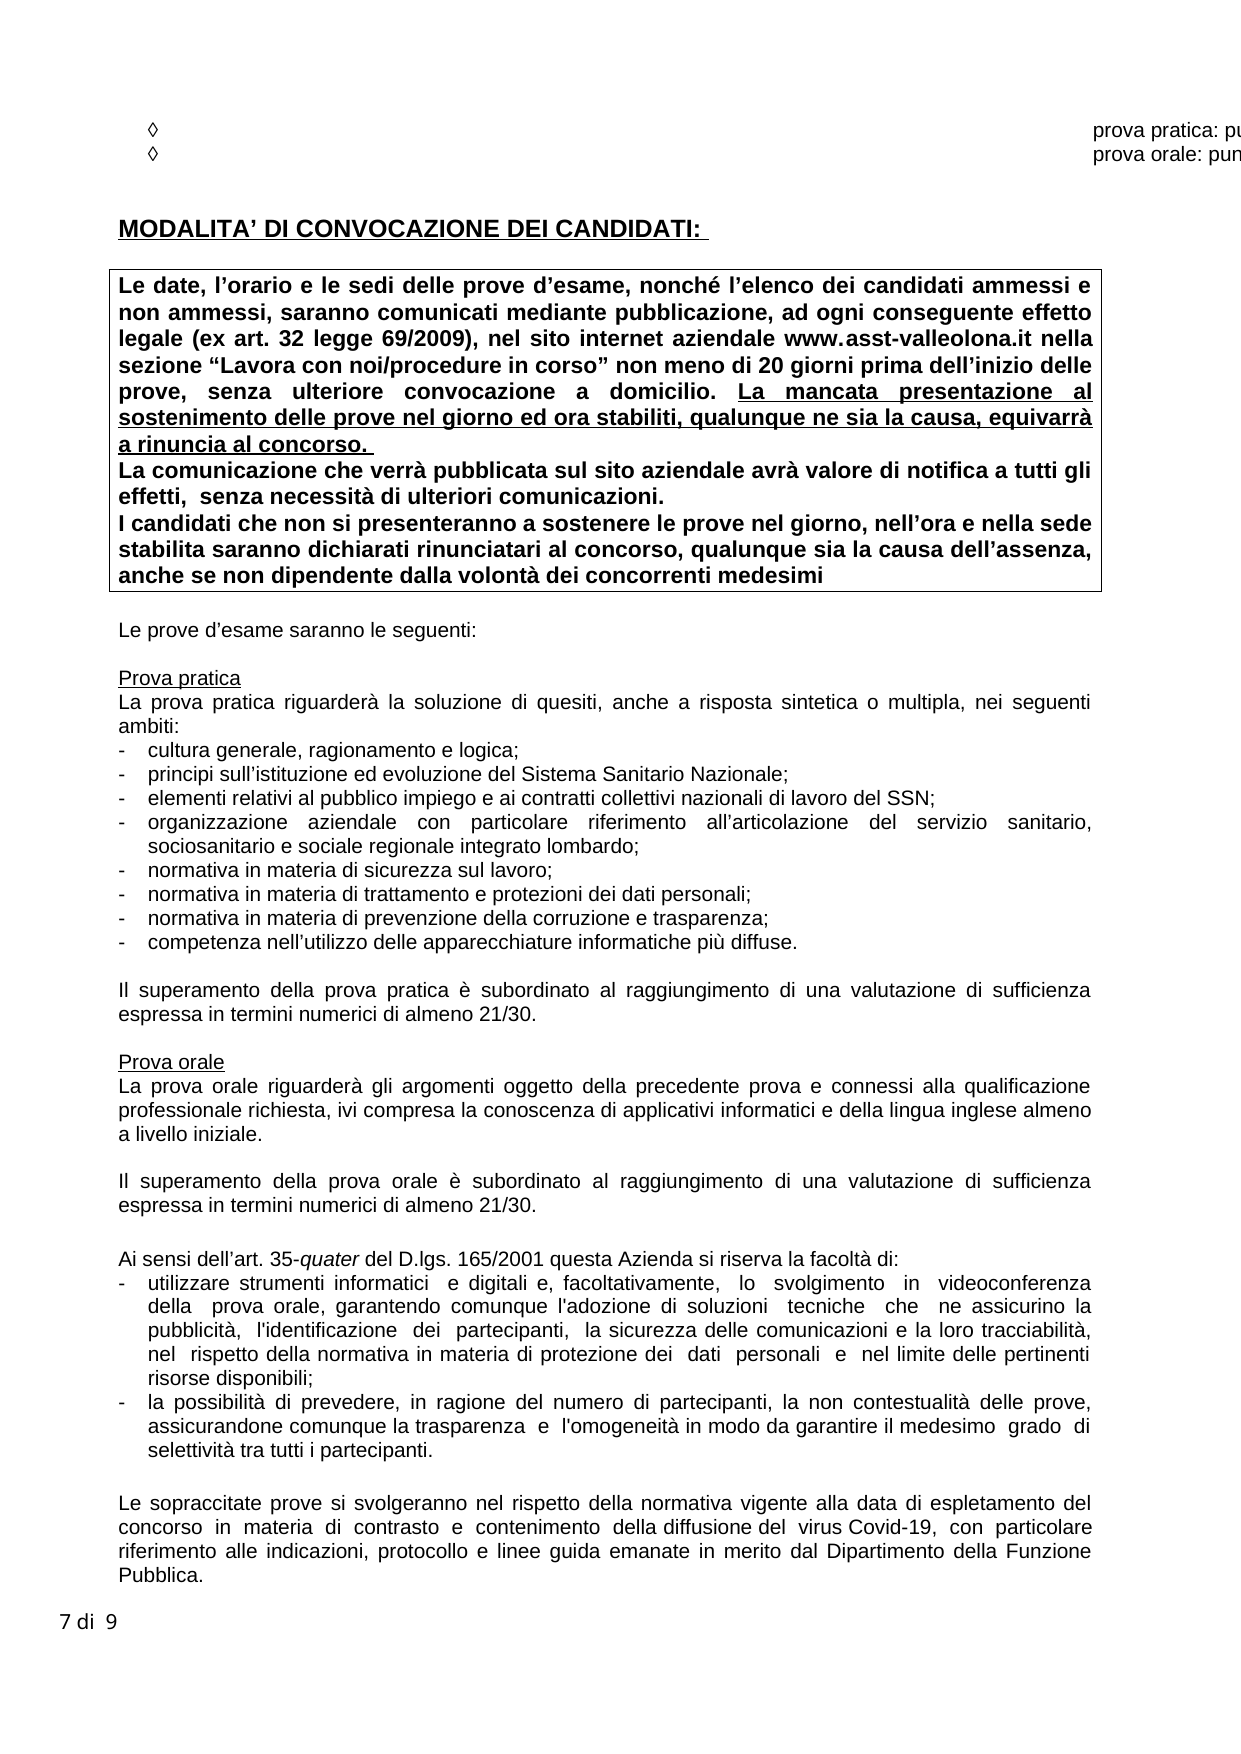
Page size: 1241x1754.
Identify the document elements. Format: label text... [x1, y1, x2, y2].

list principi sull’istituzione ed evoluzione del Sistema Sanitario Nazionale; [118, 762, 1093, 786]
text Prova orale [118, 1049, 1093, 1073]
list normativa in materia di prevenzione della corruzione e trasparenza; [118, 906, 1093, 930]
list prova pratica: punti 30 [148, 118, 1004, 142]
text I candidati che non si presenteranno a sostenere le prove nel giorno, nell’ora e nella sede stabilita saranno dichiarati rinunciatari al concorso, qualunque sia la causa dell’assenza, anche se non dipendente dalla volontà dei concorrenti medesimi [110, 507, 1101, 591]
text La prova pratica riguarderà la soluzione di quesiti, anche a risposta sintetica o multipla, nei seguenti ambiti: [118, 690, 1093, 738]
text Il superamento della prova pratica è subordinato al raggiungimento di una valutazione di sufficienza espressa in termini numerici di almeno 21/30. [118, 978, 1093, 1026]
list normativa in materia di sicurezza sul lavoro; [118, 858, 1093, 882]
list competenza nell’utilizzo delle apparecchiature informatiche più diffuse. [118, 930, 1093, 954]
text La comunicazione che verrà pubblicata sul sito aziendale avrà valore di notifica a tutti gli effetti, senza necessità di ulteriori comunicazioni. [110, 454, 1101, 507]
text La prova orale riguarderà gli argomenti oggetto della precedente prova e connessi alla qualificazione professionale richiesta, ivi compresa la conoscenza di applicativi informatici e della lingua inglese almeno a livello iniziale. [118, 1073, 1093, 1145]
list elementi relativi al pubblico impiego e ai contratti collettivi nazionali di lavoro del SSN; [118, 786, 1093, 810]
text Ai sensi dell’art. 35-quater del D.lgs. 165/2001 questa Azienda si riserva la facoltà di: [118, 1241, 1086, 1270]
list prova orale: punti 30 [148, 142, 1004, 166]
list normativa in materia di trattamento e protezioni dei dati personali; [118, 882, 1093, 906]
text Le prove d’esame saranno le seguenti: [118, 618, 1093, 642]
list organizzazione aziendale con particolare riferimento all’articolazione del servizio sanitario, sociosanitario e sociale regionale integrato lombardo; [118, 810, 1093, 858]
list cultura generale, ragionamento e logica; [118, 738, 1093, 762]
list la possibilità di prevedere, in ragione del numero di partecipanti, la non contestualità delle prove, assicurandone comunque la trasparenza e l'omogeneità in modo da garantire il medesimo grado di selettività tra tutti i partecipanti. [118, 1390, 1093, 1462]
text Le date, l’orario e le sedi delle prove d’esame, nonché l’elenco dei candidati ammessi e non ammessi, saranno comunicati mediante pubblicazione, ad ogni conseguente effetto legale (ex art. 32 legge 69/2009), nel sito internet aziendale www.asst-valleolona.it nella sezione “Lavora con noi/procedure in corso” non meno di 20 giorni prima dell’inizio delle prove, senza ulteriore convocazione a domicilio. La mancata presentazione al sostenimento delle prove nel giorno ed ora stabiliti, qualunque ne sia la causa, equivarrà a rinuncia al concorso. [110, 270, 1101, 454]
text Le sopraccitate prove si svolgeranno nel rispetto della normativa vigente alla data di espletamento del concorso in materia di contrasto e contenimento della diffusione del virus Covid-19, con particolare riferimento alle indicazioni, protocollo e linee guida emanate in merito dal Dipartimento della Funzione Pubblica. [118, 1491, 1093, 1587]
text Prova pratica [118, 666, 1093, 690]
text Il superamento della prova orale è subordinato al raggiungimento di una valutazione di sufficienza espressa in termini numerici di almeno 21/30. [118, 1169, 1093, 1217]
text MODALITA’ DI CONVOCAZIONE DEI CANDIDATI: [118, 214, 1093, 243]
list utilizzare strumenti informatici e digitali e, facoltativamente, lo svolgimento in videoconferenza della prova orale, garantendo comunque l'adozione di soluzioni tecniche che ne assicurino la pubblicità, l'identificazione dei partecipanti, la sicurezza delle comunicazioni e la loro tracciabilità, nel rispetto della normativa in materia di protezione dei dati personali e nel limite delle pertinenti risorse disponibili; [118, 1270, 1093, 1390]
